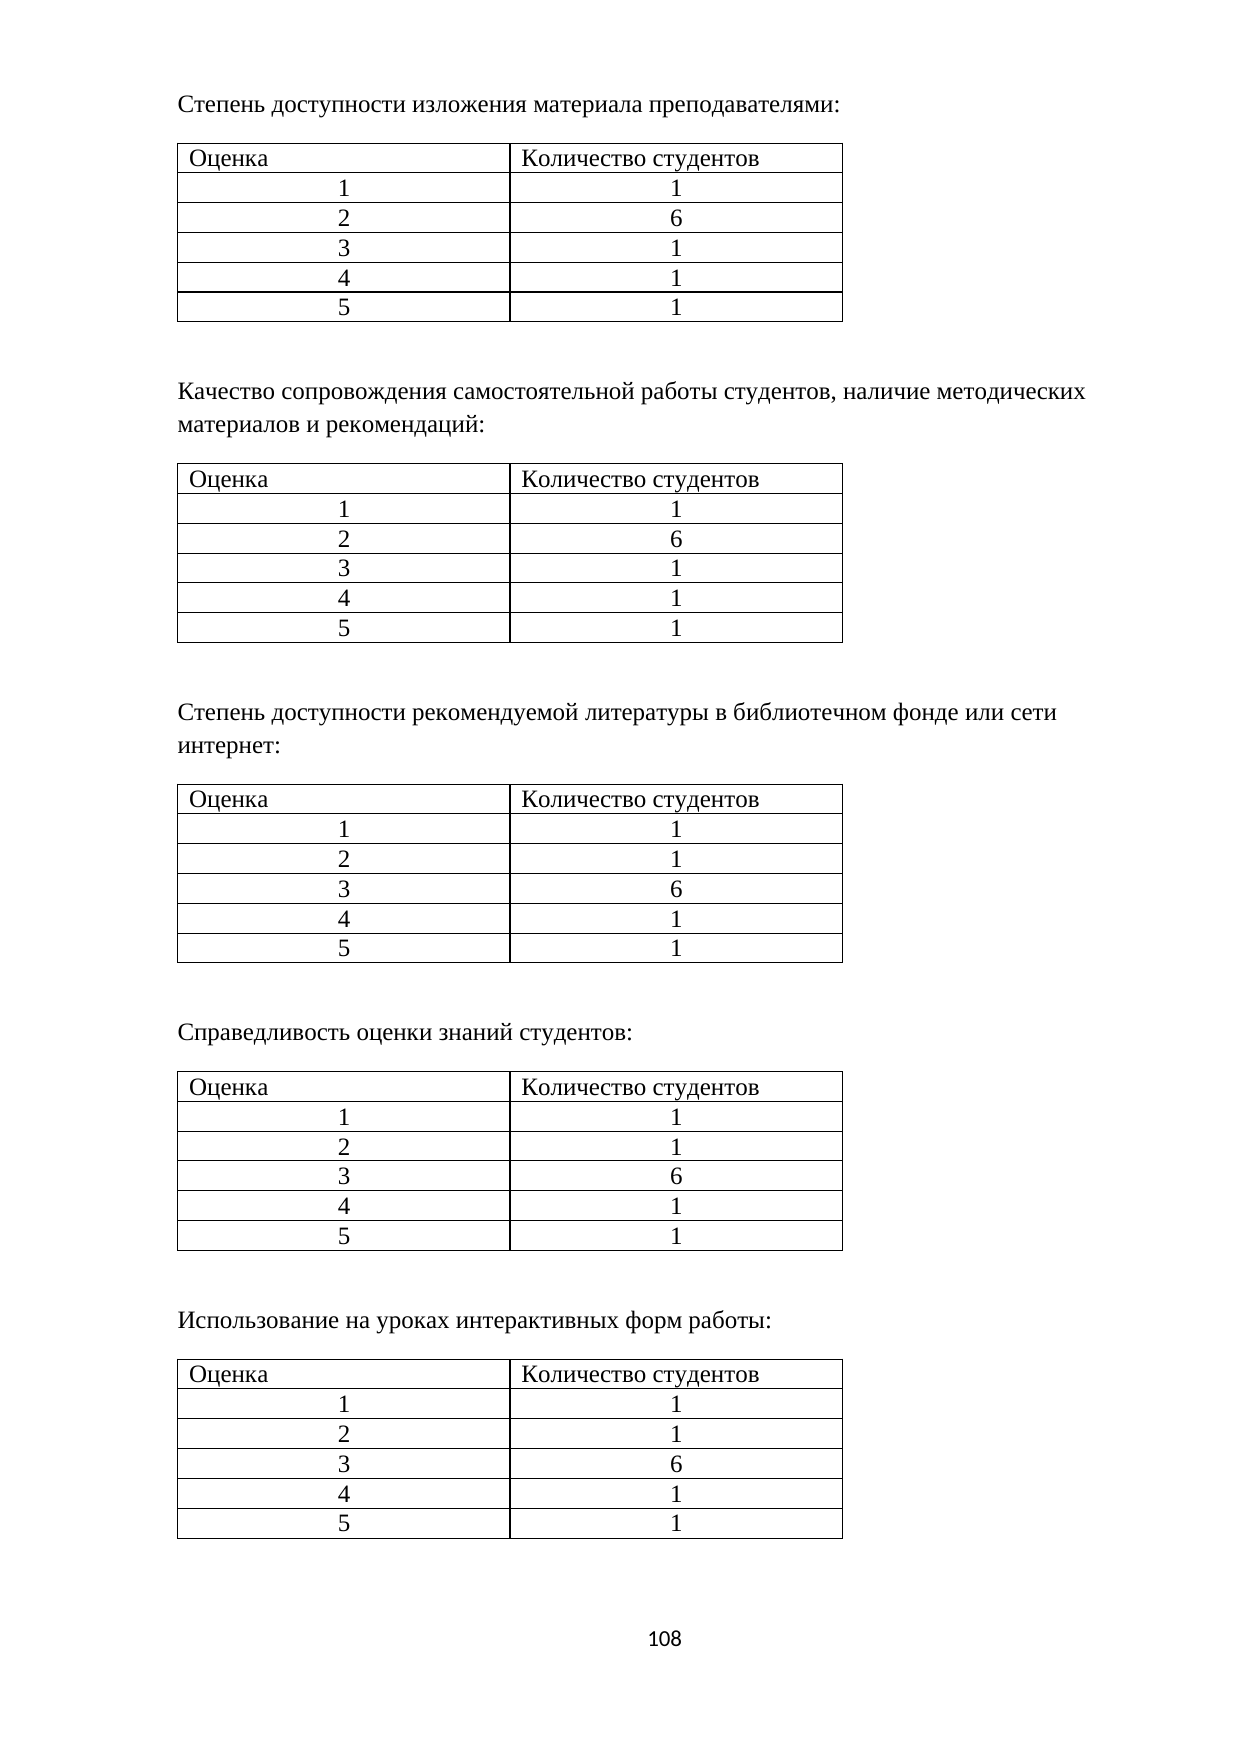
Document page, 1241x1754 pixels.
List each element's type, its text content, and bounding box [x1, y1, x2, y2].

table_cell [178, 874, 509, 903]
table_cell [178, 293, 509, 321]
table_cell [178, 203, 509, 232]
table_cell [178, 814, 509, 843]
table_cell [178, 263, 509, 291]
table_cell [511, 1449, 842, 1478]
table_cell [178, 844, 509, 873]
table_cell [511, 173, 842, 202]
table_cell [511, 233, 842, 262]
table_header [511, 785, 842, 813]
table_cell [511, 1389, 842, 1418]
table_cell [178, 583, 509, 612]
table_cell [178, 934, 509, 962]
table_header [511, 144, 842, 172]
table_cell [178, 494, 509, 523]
text Степень доступности рекомендуемой литературы в библиотечном фонде или сети интернет: [177, 697, 1152, 758]
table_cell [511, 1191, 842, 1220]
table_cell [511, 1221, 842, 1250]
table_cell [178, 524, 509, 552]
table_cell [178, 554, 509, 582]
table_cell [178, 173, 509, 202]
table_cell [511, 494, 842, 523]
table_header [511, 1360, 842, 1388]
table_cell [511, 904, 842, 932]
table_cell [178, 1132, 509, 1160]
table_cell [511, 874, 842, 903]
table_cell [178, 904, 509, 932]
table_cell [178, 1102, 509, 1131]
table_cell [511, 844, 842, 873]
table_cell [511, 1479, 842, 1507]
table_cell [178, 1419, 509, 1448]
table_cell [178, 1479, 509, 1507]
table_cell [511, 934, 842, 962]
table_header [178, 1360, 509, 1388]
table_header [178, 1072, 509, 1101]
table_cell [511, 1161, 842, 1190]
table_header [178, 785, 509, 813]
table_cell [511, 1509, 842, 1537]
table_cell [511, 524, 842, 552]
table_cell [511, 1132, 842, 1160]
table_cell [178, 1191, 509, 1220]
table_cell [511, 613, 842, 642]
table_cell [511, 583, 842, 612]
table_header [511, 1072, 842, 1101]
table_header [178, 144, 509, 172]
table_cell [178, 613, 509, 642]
text Справедливость оценки знаний студентов: [177, 1017, 1152, 1046]
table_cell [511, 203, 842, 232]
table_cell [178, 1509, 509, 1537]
text Качество сопровождения самостоятельной работы студентов, наличие методических материалов и рекомендаций: [177, 376, 1152, 438]
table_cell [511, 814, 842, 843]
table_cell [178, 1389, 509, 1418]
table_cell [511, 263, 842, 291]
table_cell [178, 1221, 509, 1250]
text Степень доступности изложения материала преподавателями: [177, 89, 1152, 117]
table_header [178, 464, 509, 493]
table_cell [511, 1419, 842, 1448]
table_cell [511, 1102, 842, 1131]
text Использование на уроках интерактивных форм работы: [177, 1305, 1152, 1333]
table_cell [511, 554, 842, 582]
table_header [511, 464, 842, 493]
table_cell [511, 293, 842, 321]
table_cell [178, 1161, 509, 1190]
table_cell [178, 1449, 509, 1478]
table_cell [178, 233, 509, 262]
